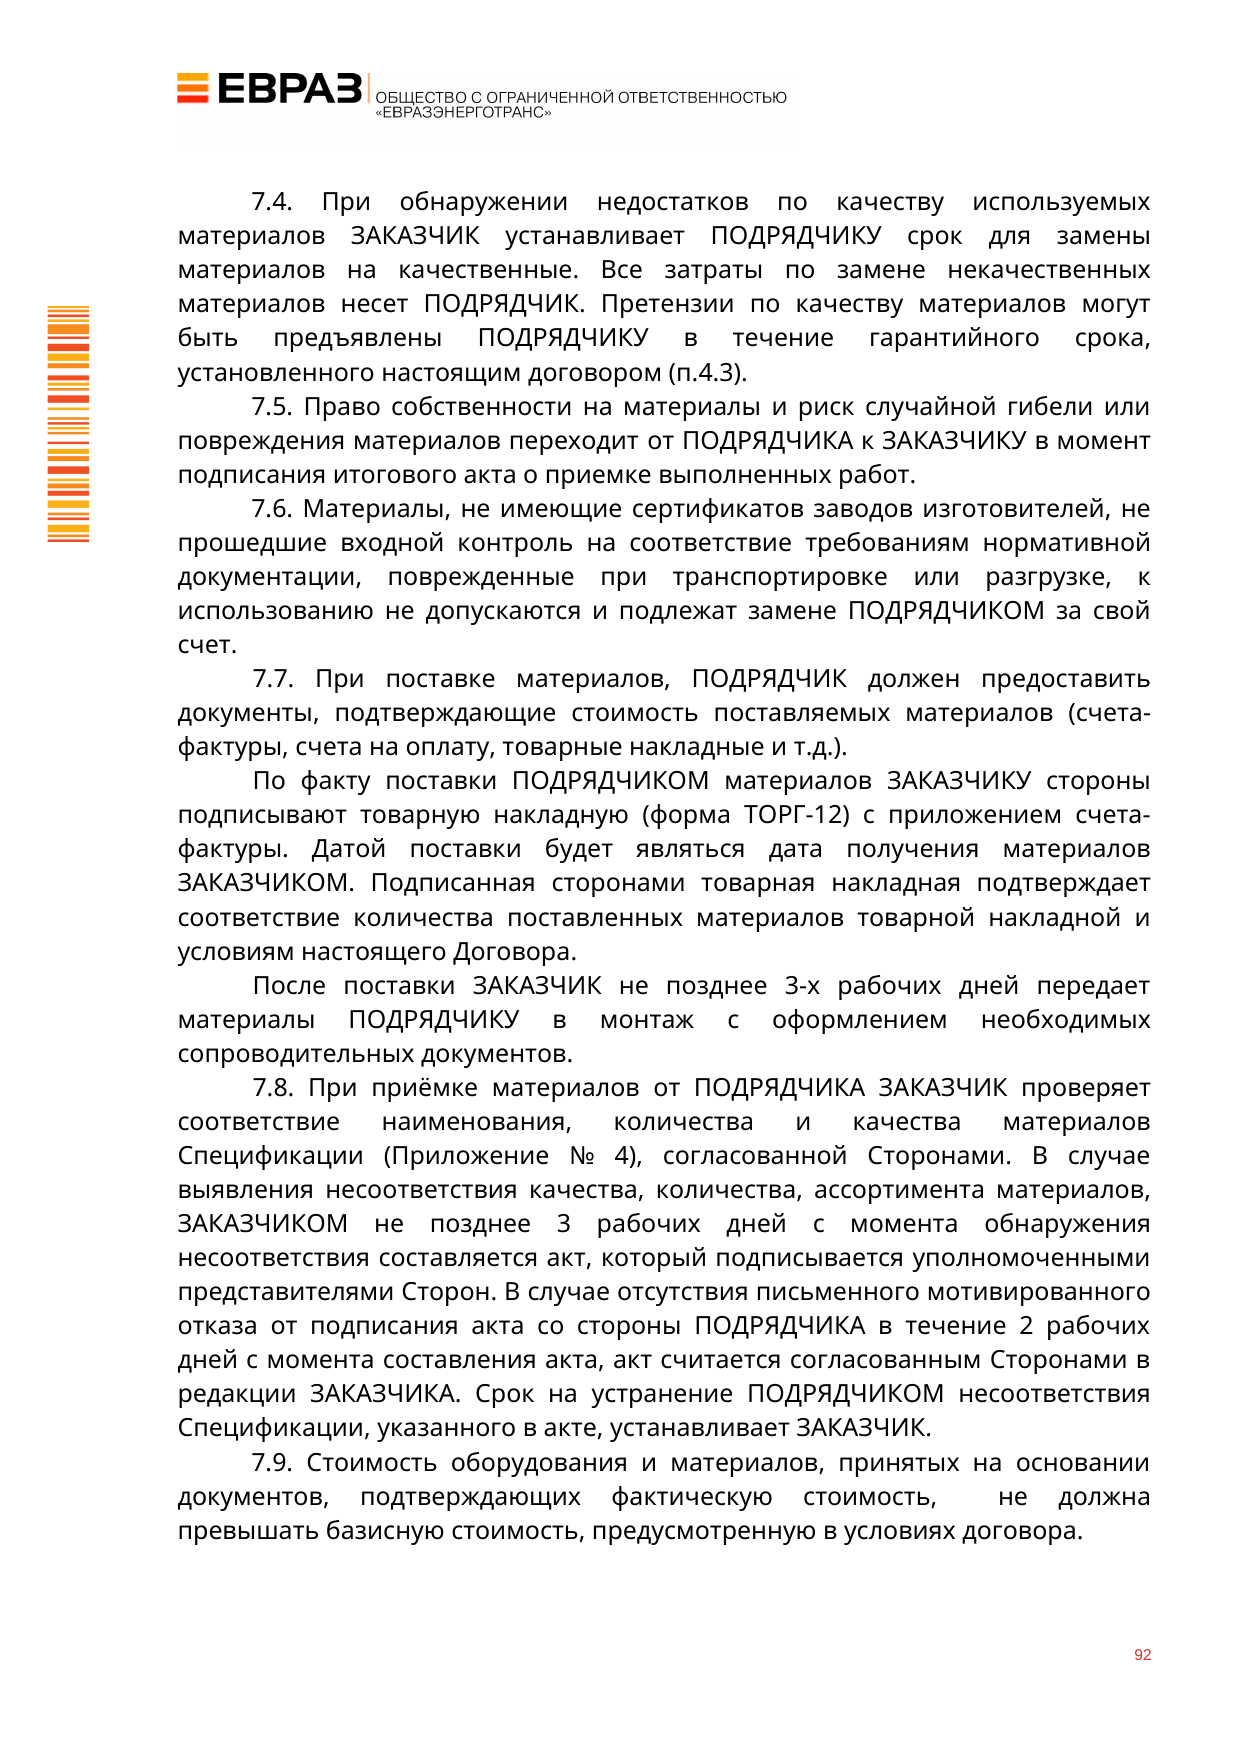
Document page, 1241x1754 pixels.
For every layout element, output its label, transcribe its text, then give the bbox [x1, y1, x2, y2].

picture [47, 306, 90, 542]
text 7.6. Материалы, не имеющие сертификатов заводов изготовителей, не прошедшие входной контроль на соответствие требованиям нормативной документации, поврежденные при транспортировке или разгрузке, к использованию не допускаются и подлежат замене ПОДРЯДЧИКОМ за свой счет. [177, 490, 1152, 661]
picture [177, 73, 795, 149]
text 7.9. Стоимость оборудования и материалов, принятых на основании документов, подтверждающих фактическую стоимость, не должна превышать базисную стоимость, предусмотренную в условиях договора. [177, 1444, 1152, 1546]
text 7.5. Право собственности на материалы и риск случайной гибели или повреждения материалов переходит от ПОДРЯДЧИКА к ЗАКАЗЧИКУ в момент подписания итогового акта о приемке выполненных работ. [177, 388, 1152, 490]
text 7.8. При приёмке материалов от ПОДРЯДЧИКА ЗАКАЗЧИК проверяет соответствие наименования, количества и качества материалов Спецификации (Приложение № 4), согласованной Сторонами. В случае выявления несоответствия качества, количества, ассортимента материалов, ЗАКАЗЧИКОМ не позднее 3 рабочих дней с момента обнаружения несоответствия составляется акт, который подписывается уполномоченными представителями Сторон. В случае отсутствия письменного мотивированного отказа от подписания акта со стороны ПОДРЯДЧИКА в течение 2 рабочих дней с момента составления акта, акт считается согласованным Сторонами в редакции ЗАКАЗЧИКА. Срок на устранение ПОДРЯДЧИКОМ несоответствия Спецификации, указанного в акте, устанавливает ЗАКАЗЧИК. [177, 1069, 1152, 1444]
text После поставки ЗАКАЗЧИК не позднее 3-х рабочих дней передает материалы ПОДРЯДЧИКУ в монтаж с оформлением необходимых сопроводительных документов. [177, 967, 1152, 1069]
text 7.4. При обнаружении недостатков по качеству используемых материалов ЗАКАЗЧИК устанавливает ПОДРЯДЧИКУ срок для замены материалов на качественные. Все затраты по замене некачественных материалов несет ПОДРЯДЧИК. Претензии по качеству материалов могут быть предъявлены ПОДРЯДЧИКУ в течение гарантийного срока, установленного настоящим договором (п.4.3). [177, 184, 1152, 388]
text По факту поставки ПОДРЯДЧИКОМ материалов ЗАКАЗЧИКУ стороны подписывают товарную накладную (форма ТОРГ-12) с приложением счета-фактуры. Датой поставки будет являться дата получения материалов ЗАКАЗЧИКОМ. Подписанная сторонами товарная накладная подтверждает соответствие количества поставленных материалов товарной накладной и условиям настоящего Договора. [177, 763, 1152, 967]
text 7.7. При поставке материалов, ПОДРЯДЧИК должен предоставить документы, подтверждающие стоимость поставляемых материалов (счета-фактуры, счета на оплату, товарные накладные и т.д.). [177, 661, 1152, 763]
